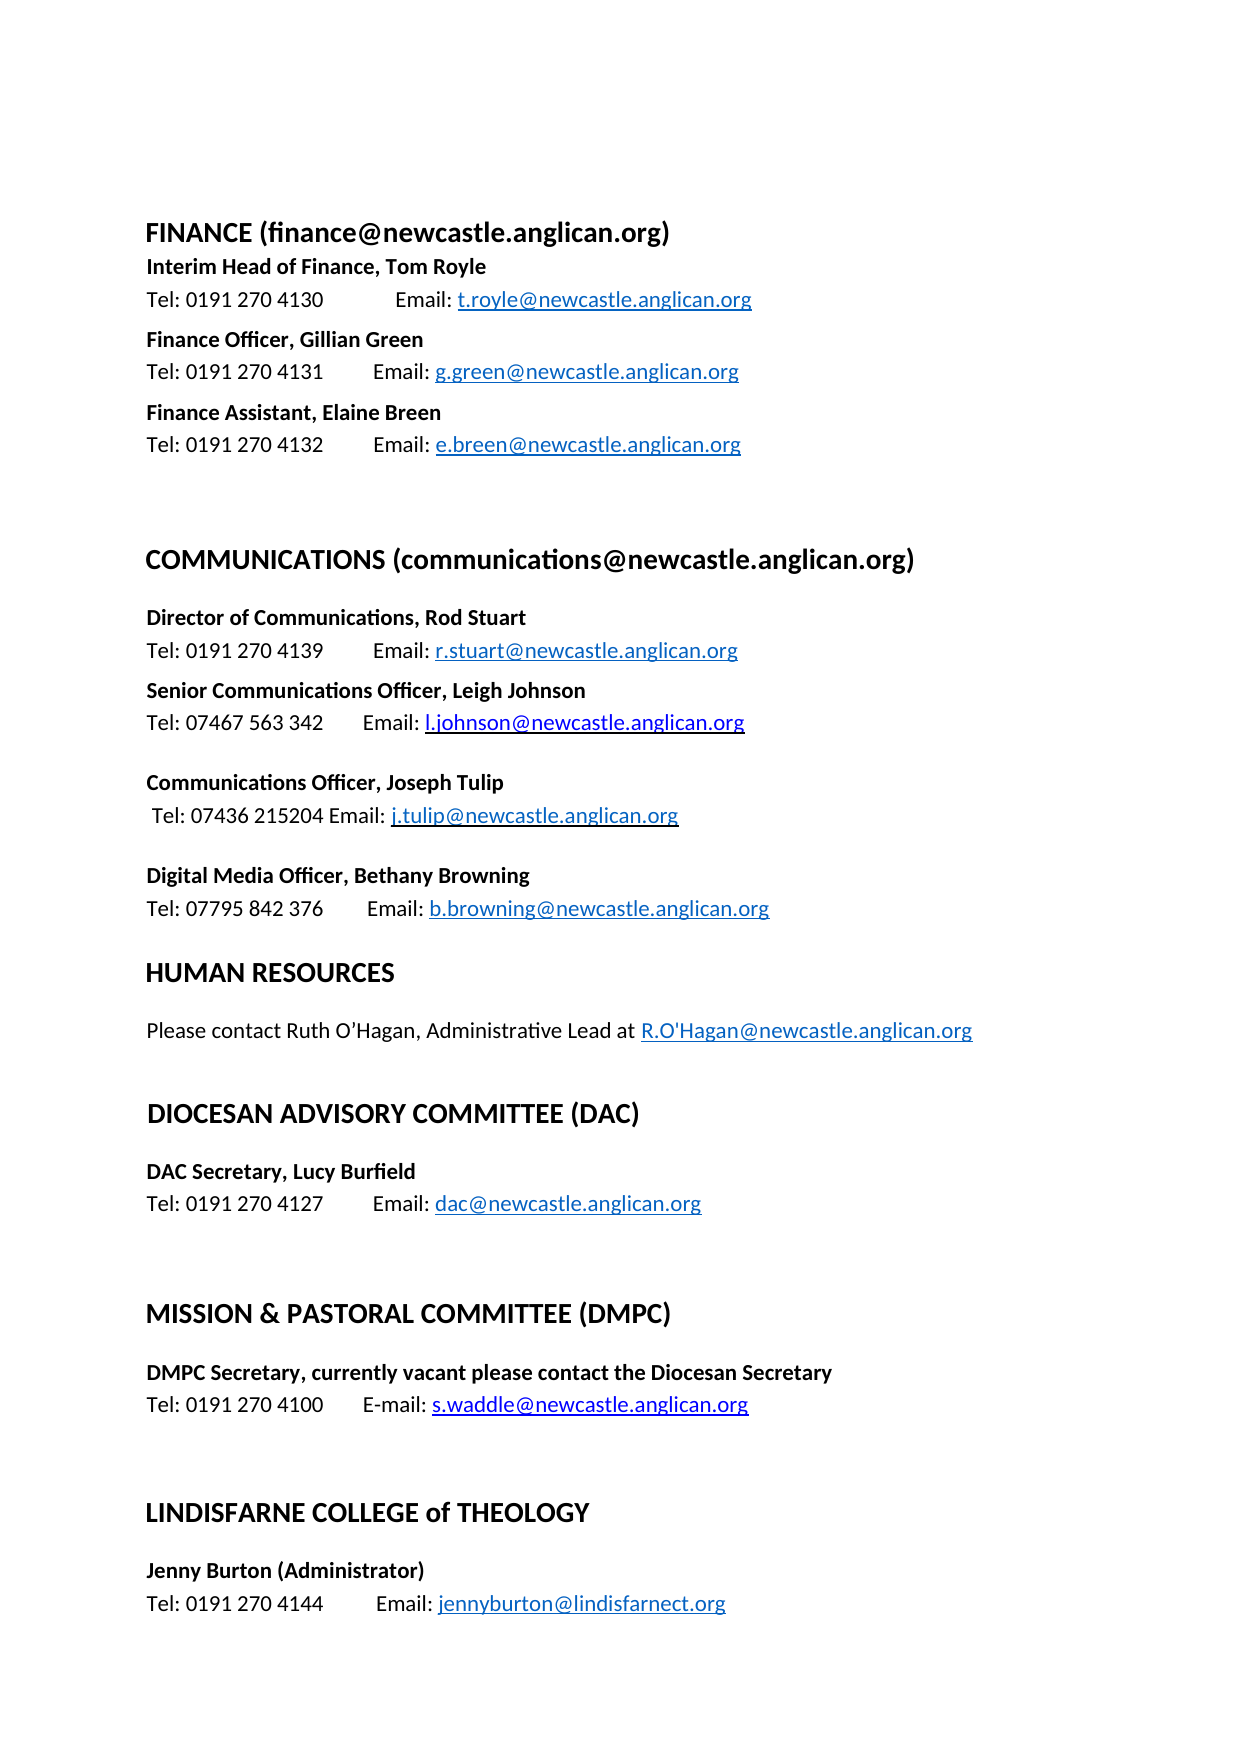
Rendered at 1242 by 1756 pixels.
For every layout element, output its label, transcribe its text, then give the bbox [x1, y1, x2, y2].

text Jenny Burton (Administrator) [146, 1556, 1053, 1584]
text Tel: 0191 270 4127 Email: dac@newcastle.anglican.org [146, 1189, 1053, 1217]
text Tel: 07795 842 376 Email: b.browning@newcastle.anglican.org [146, 894, 1053, 922]
text Tel: 0191 270 4144 Email: jennyburton@lindisfarnect.org [146, 1589, 1053, 1617]
text Tel: 0191 270 4132 Email: e.breen@newcastle.anglican.org [146, 430, 1053, 458]
subtitle MISSION & PASTORAL COMMITTEE (DMPC) [145, 1295, 1053, 1331]
text Tel: 0191 270 4100 E-mail: s.waddle@newcastle.anglican.org [146, 1390, 1053, 1418]
text Director of Communications, Rod Stuart [146, 603, 1053, 631]
text Digital Media Officer, Bethany Browning [146, 861, 1053, 889]
text Please contact Ruth O’Hagan, Administrative Lead at R.O'Hagan@newcastle.anglican.org [146, 1017, 1053, 1044]
subtitle FINANCE (finance@newcastle.anglican.org) [145, 214, 1053, 249]
text DMPC Secretary, currently vacant please contact the Diocesan Secretary [146, 1358, 1053, 1386]
subtitle DIOCESAN ADVISORY COMMITTEE (DAC) [147, 1095, 1053, 1130]
text Tel: 0191 270 4130 Email: t.royle@newcastle.anglican.org [146, 285, 1053, 313]
text Finance Assistant, Elaine Breen [146, 398, 1053, 426]
text DAC Secretary, Lucy Burfield [146, 1157, 1053, 1185]
subtitle COMMUNICATIONS (communications@newcastle.anglican.org) [145, 541, 1053, 577]
subtitle LINDISFARNE COLLEGE of THEOLOGY [145, 1494, 1053, 1530]
text Senior Communications Officer, Leigh Johnson [146, 676, 1053, 704]
text HUMAN RESOURCES [145, 954, 1053, 990]
text Tel: 07467 563 342 Email: l.johnson@newcastle.anglican.org [146, 708, 1053, 736]
text Communications Officer, Joseph Tulip [146, 768, 1053, 796]
text Tel: 0191 270 4131 Email: g.green@newcastle.anglican.org [146, 357, 1053, 386]
text Interim Head of Finance, Tom Royle [146, 252, 1053, 280]
text Tel: 0191 270 4139 Email: r.stuart@newcastle.anglican.org [146, 636, 1053, 664]
text Tel: 07436 215204 Email: j.tulip@newcastle.anglican.org [146, 801, 1053, 829]
text Finance Officer, Gillian Green [146, 325, 1053, 353]
